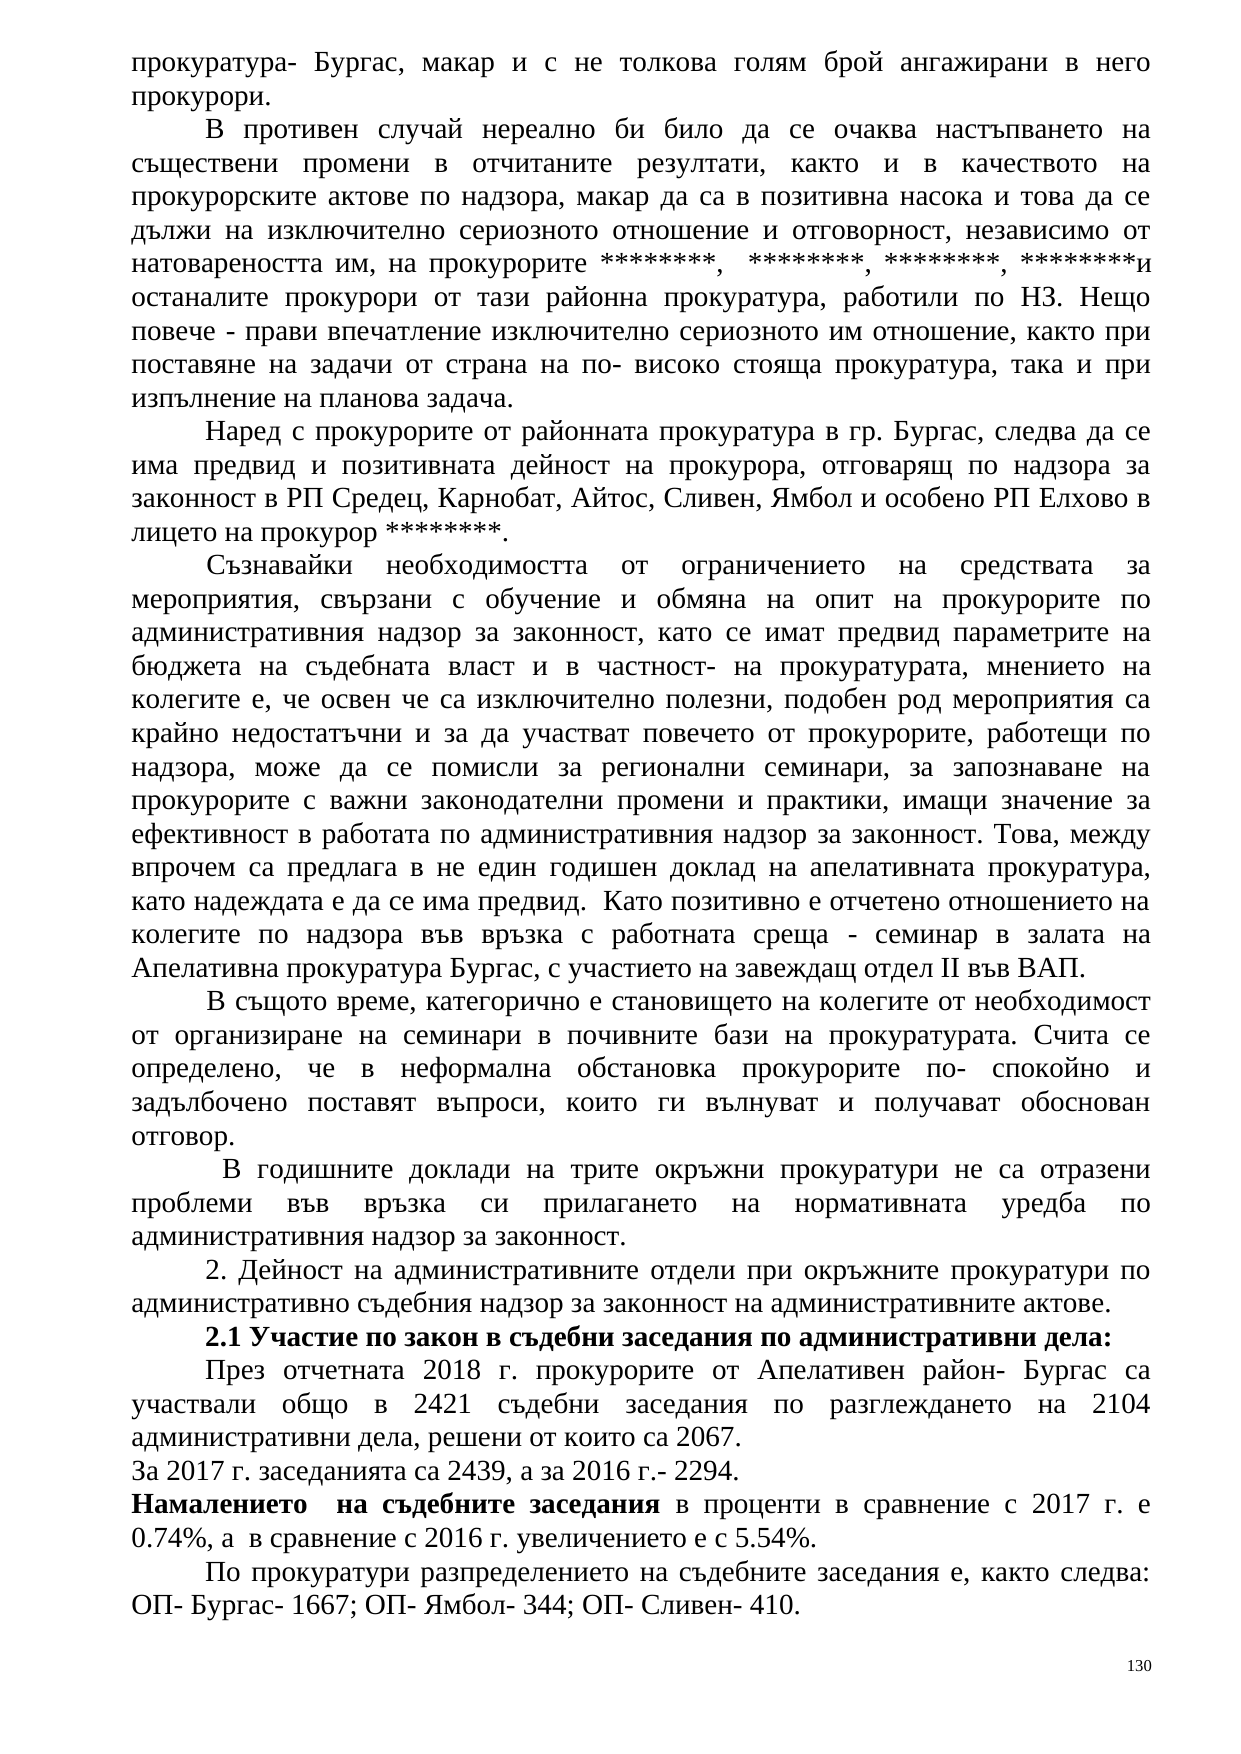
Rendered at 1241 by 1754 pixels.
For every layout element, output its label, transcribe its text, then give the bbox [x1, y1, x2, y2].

text 2.1 Участие по закон в съдебни заседания по административни дела: [131, 1319, 1152, 1352]
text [131, 44, 1152, 111]
text Намалението на съдебните заседания в проценти в сравнение с 2017 г. е 0.74%, а в сравнение с 2016 г. увеличението е с 5.54%. [131, 1487, 1152, 1554]
text Наред с прокурорите от районната прокуратура в гр. Бургас, следва да се има предвид и позитивната дейност на прокурора, отговарящ по надзора за законност в РП Средец, Карнобат, Айтос, Сливен, Ямбол и особено РП Елхово в лицето на прокурор ********. [131, 413, 1152, 547]
text В същото време, категорично е становището на колегите от необходимост от организиране на семинари в почивните бази на прокуратурата. Счита се определено, че в неформална обстановка прокурорите по- спокойно и задълбочено поставят въпроси, които ги вълнуват и получават обоснован отговор. [131, 983, 1152, 1151]
text За 2017 г. заседанията са 2439, а за 2016 г.- 2294. [131, 1453, 1152, 1487]
text В противен случай нереално би било да се очаква настъпването на съществени промени в отчитаните резултати, както и в качеството на прокурорските актове по надзора, макар да са в позитивна насока и това да се дължи на изключително сериозното отношение и отговорност, независимо от натовареността им, на прокурорите ********, ********, ********, ********и останалите прокурори от тази районна прокуратура, работили по НЗ. Нещо повече - прави впечатление изключително сериозното им отношение, както при поставяне на задачи от страна на по- високо стояща прокуратура, така и при изпълнение на планова задача. [131, 111, 1152, 413]
text В годишните доклади на трите окръжни прокуратури не са отразени проблеми във връзка си прилагането на нормативната уредба по административния надзор за законност. [131, 1151, 1152, 1252]
text През отчетната 2018 г. прокурорите от Апелативен район- Бургас са участвали общо в 2421 съдебни заседания по разглеждането на 2104 административни дела, решени от които са 2067. [131, 1352, 1152, 1453]
text По прокуратури разпределението на съдебните заседания е, както следва: ОП- Бургас- 1667; ОП- Ямбол- 344; ОП- Сливен- 410. [131, 1554, 1152, 1621]
text 2. Дейност на административните отдели при окръжните прокуратури по административно съдебния надзор за законност на административните актове. [131, 1252, 1152, 1319]
text Съзнавайки необходимостта от ограничението на средствата за мероприятия, свързани с обучение и обмяна на опит на прокурорите по административния надзор за законност, като се имат предвид параметрите на бюджета на съдебната власт и в частност- на прокуратурата, мнението на колегите е, че освен че са изключително полезни, подобен род мероприятия са крайно недостатъчни и за да участват повечето от прокурорите, работещи по надзора, може да се помисли за регионални семинари, за запознаване на прокурорите с важни законодателни промени и практики, имащи значение за ефективност в работата по административния надзор за законност. Това, между впрочем са предлага в не един годишен доклад на апелативната прокуратура, като надеждата е да се има предвид. Като позитивно е отчетено отношението на колегите по надзора във връзка с работната среща - семинар в залата на Апелативна прокуратура Бургас, с участието на завеждащ отдел ІІ във ВАП. [131, 547, 1152, 983]
